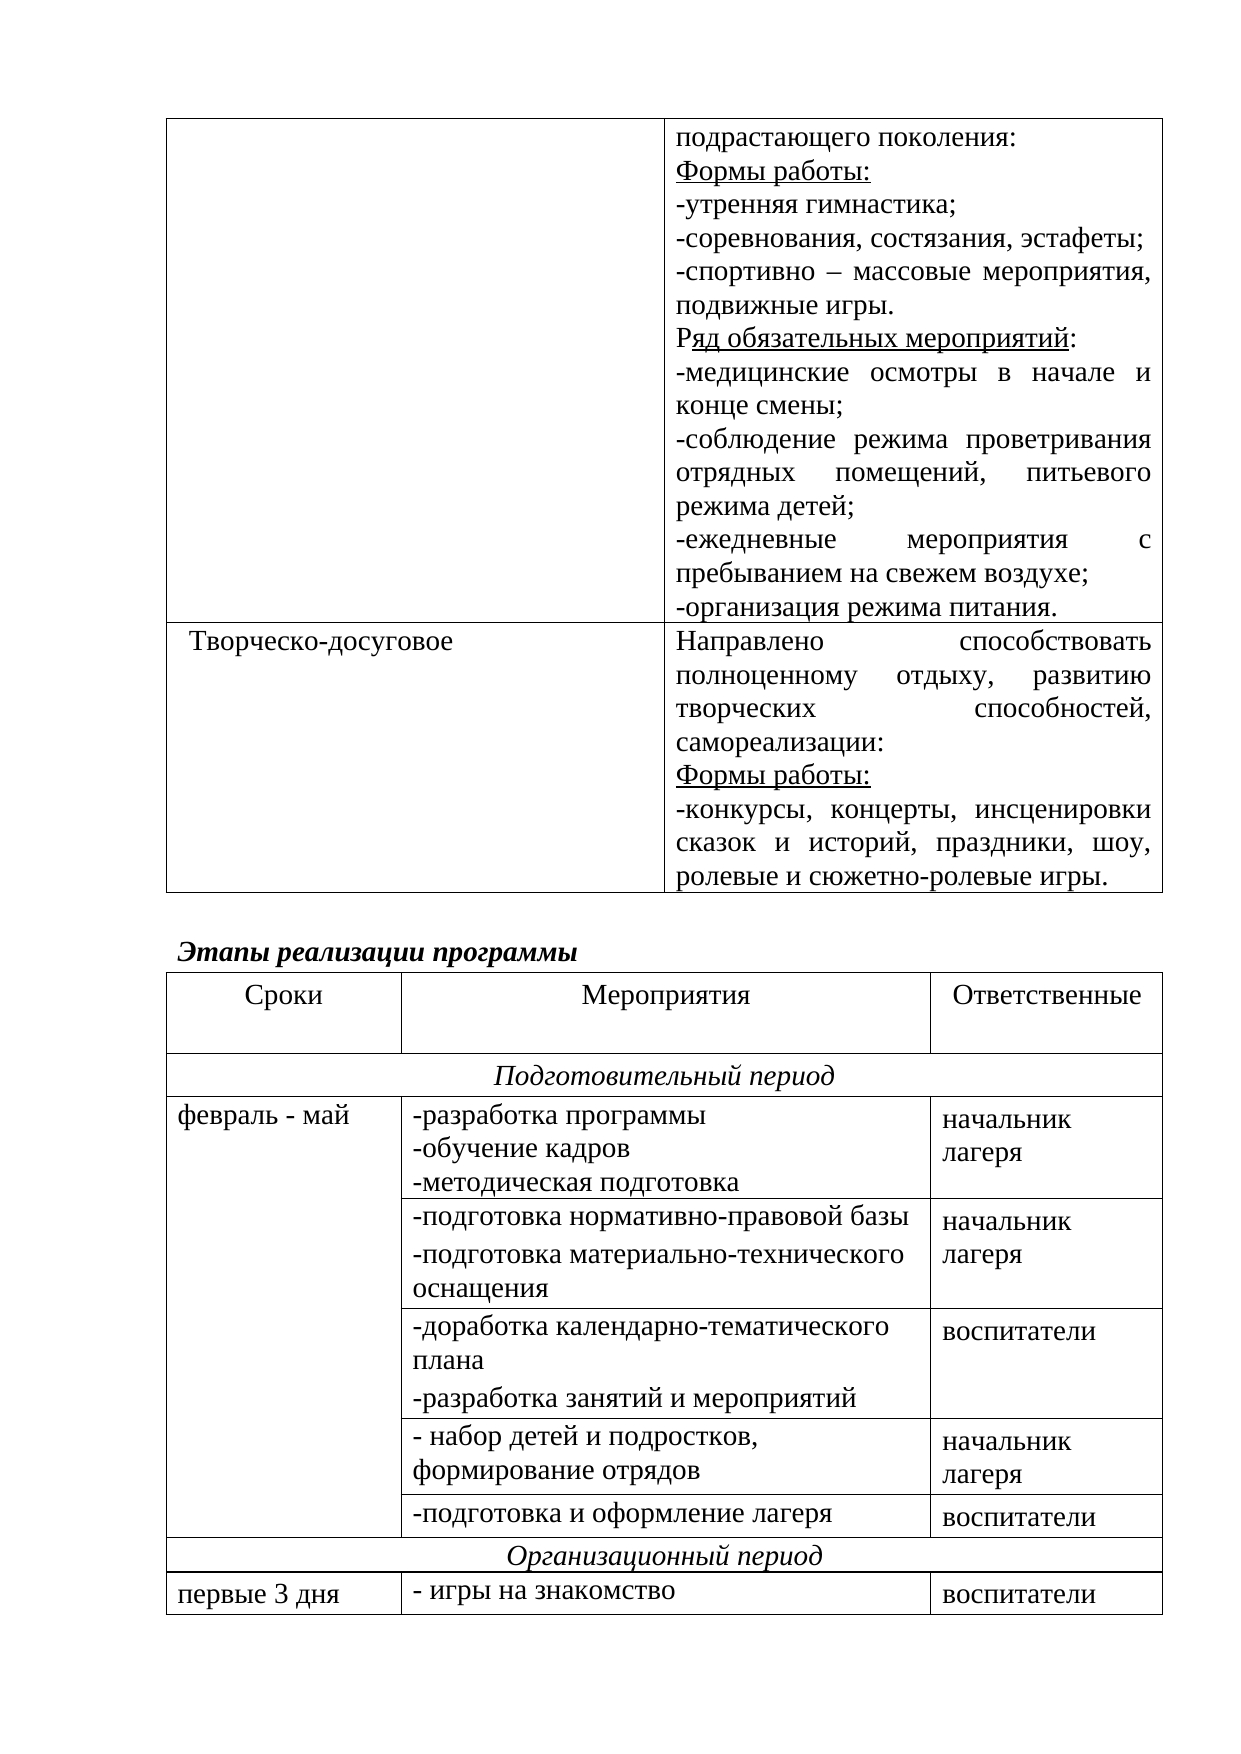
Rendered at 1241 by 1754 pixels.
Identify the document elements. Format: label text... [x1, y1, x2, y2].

table_cell воспитатели [931, 1495, 1162, 1537]
table_header Ответственные [931, 973, 1162, 1053]
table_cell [167, 119, 664, 622]
table_cell начальник лагеря [931, 1419, 1162, 1494]
table_cell начальник лагеря [931, 1199, 1162, 1307]
table_cell -доработка календарно-тематического плана -разработка занятий и мероприятий [402, 1309, 930, 1417]
table_cell первые 3 дня смены [167, 1573, 401, 1614]
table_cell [665, 119, 1162, 622]
table_cell -подготовка и оформление лагеря [402, 1495, 930, 1537]
table_cell Организационный период [167, 1538, 1162, 1571]
table_cell Направлено способствовать полноценному отдыху, развитию творческих способностей, самореализации: Формы работы: -конкурсы, концерты, инсценировки сказок и историй, праздники, шоу, ролевые и сюжетно-ролевые игры. [665, 623, 1162, 892]
table_cell -подготовка нормативно-правовой базы -подготовка материально-технического оснащения [402, 1199, 930, 1307]
text Этапы реализации программы [177, 934, 1152, 968]
table_cell - набор детей и подростков, формирование отрядов [402, 1419, 930, 1494]
table_cell февраль - май [167, 1097, 401, 1537]
table_cell [167, 623, 664, 892]
table_cell -разработка программы -обучение кадров -методическая подготовка [402, 1097, 930, 1197]
table_header Сроки [167, 973, 401, 1053]
table_cell Подготовительный период [167, 1054, 1162, 1096]
table_cell начальник лагеря [931, 1097, 1162, 1197]
table_cell воспитатели [931, 1573, 1162, 1614]
table_cell воспитатели [931, 1309, 1162, 1417]
table_header Мероприятия [402, 973, 930, 1053]
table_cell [402, 1573, 930, 1614]
